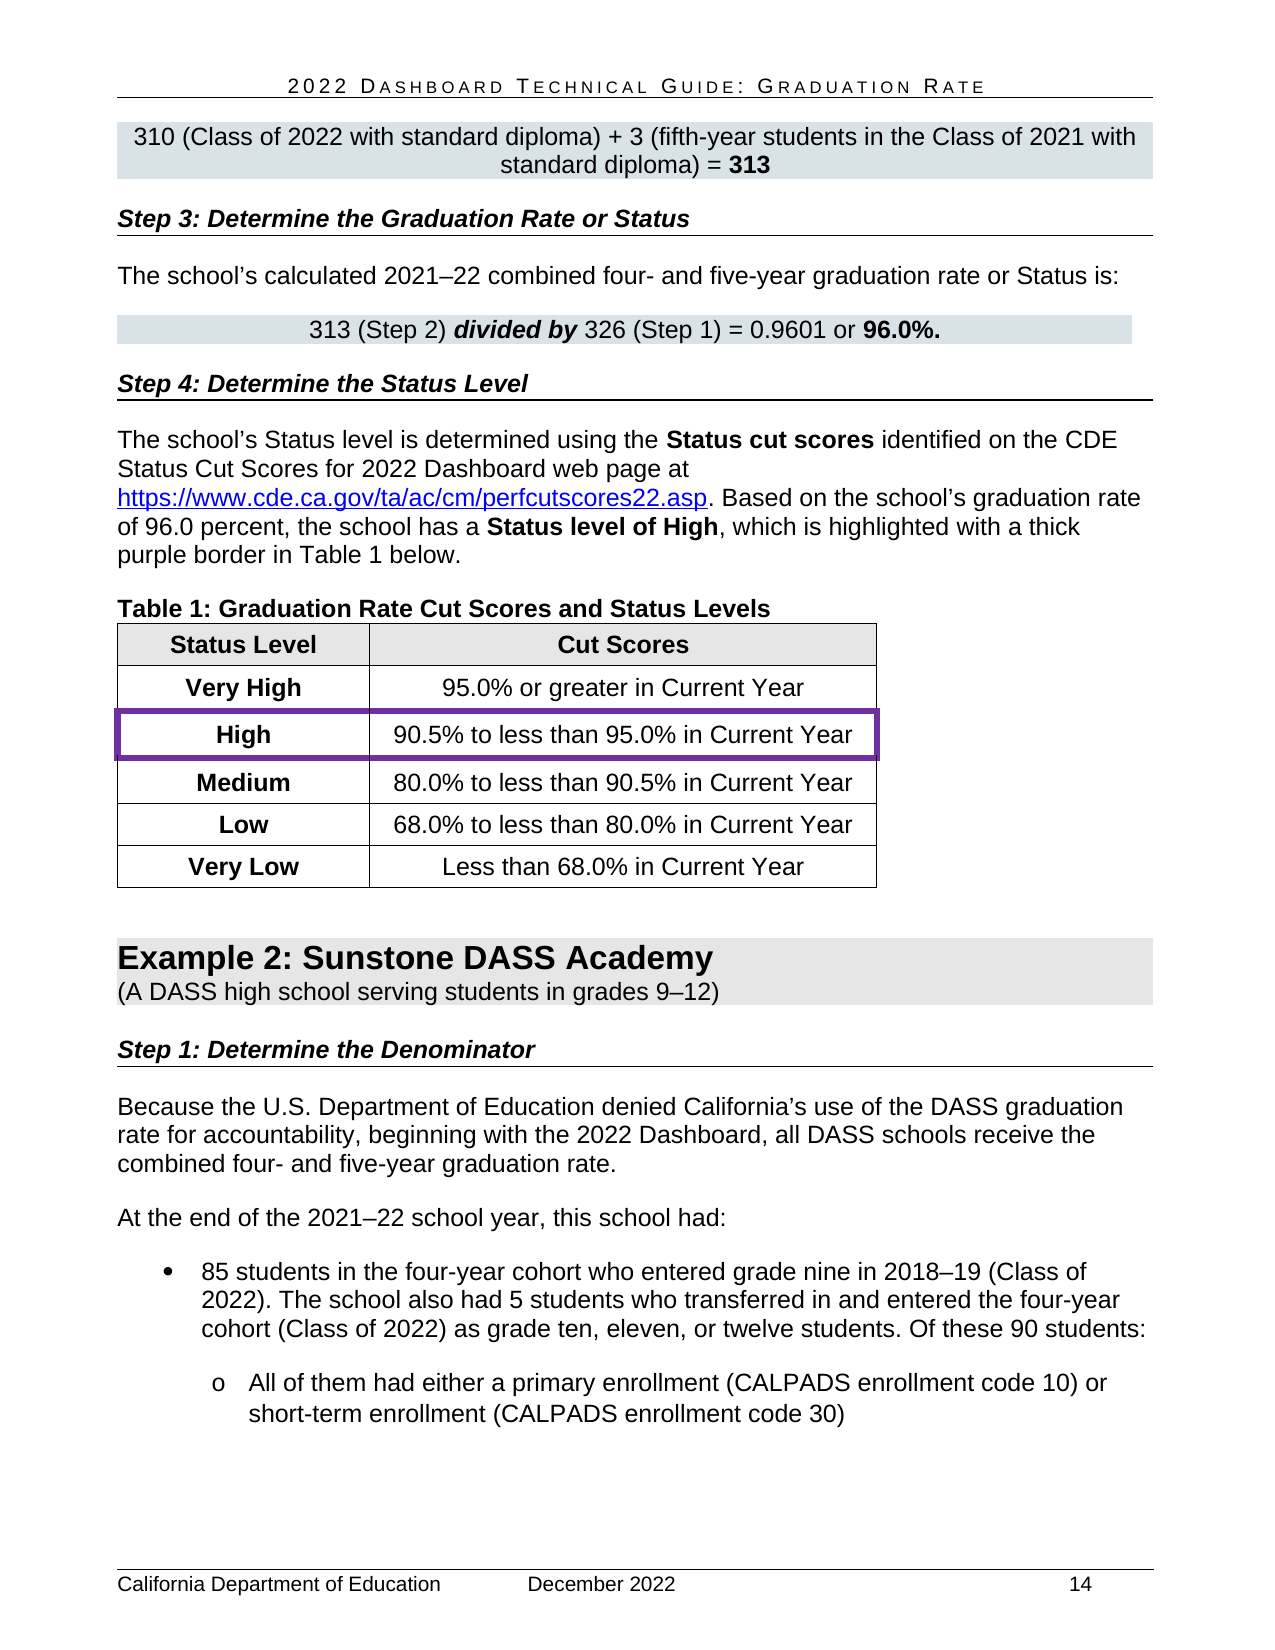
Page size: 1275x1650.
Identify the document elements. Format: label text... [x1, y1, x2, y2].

table_cell 95.0% or greater in Current Year [370, 666, 876, 708]
table_cell Very High [118, 666, 369, 708]
table_header Status Level [118, 624, 369, 665]
text Table 1: Graduation Rate Cut Scores and Status Levels [117, 594, 1153, 623]
table_cell High [121, 714, 369, 755]
table_cell 80.0% to less than 90.5% in Current Year [370, 761, 876, 803]
text The school’s calculated 2021–22 combined four- and five-year graduation rate or Status is: [117, 261, 1153, 290]
table_cell 68.0% to less than 80.0% in Current Year [370, 804, 876, 845]
list All of them had either a primary enrollment (CALPADS enrollment code 10) or short-term enrollment (CALPADS enrollment code 30) [211, 1368, 1153, 1428]
text Because the U.S. Department of Education denied California’s use of the DASS graduation rate for accountability, beginning with the 2022 Dashboard, all DASS schools receive the combined four- and five-year graduation rate. [117, 1092, 1153, 1178]
text The school’s Status level is determined using the Status cut scores identified on the CDE Status Cut Scores for 2022 Dashboard web page at https://www.cde.ca.gov/ta/ac/cm/perfcutscores22.asp. Based on the school’s graduation rate of 96.0 percent, the school has a Status level of High, which is highlighted with a thick purple border in Table 1 below. [117, 426, 1153, 569]
table_cell Less than 68.0% in Current Year [370, 846, 876, 887]
subtitle Step 4: Determine the Status Level [117, 369, 1153, 399]
subtitle Example 2: Sunstone DASS Academy [117, 938, 1153, 977]
table_header Cut Scores [370, 624, 876, 665]
text At the end of the 2021–22 school year, this school had: [117, 1203, 1153, 1232]
subtitle Step 3: Determine the Graduation Rate or Status [117, 204, 1153, 235]
table_cell 90.5% to less than 95.0% in Current Year [370, 714, 874, 755]
list 85 students in the four-year cohort who entered grade nine in 2018–19 (Class of 2022). The school also had 5 students who transferred in and entered the four-year cohort (Class of 2022) as grade ten, eleven, or twelve students. Of these 90 students: [163, 1257, 1153, 1343]
table_cell Medium [118, 761, 369, 803]
text (A DASS high school serving students in grades 9–12) [117, 977, 1153, 1005]
text 310 (Class of 2022 with standard diploma) + 3 (fifth-year students in the Class of 2021 with standard diploma) = 313 [117, 122, 1153, 179]
table_cell Very Low [118, 846, 369, 887]
table_cell Low [118, 804, 369, 845]
subtitle Step 1: Determine the Denominator [117, 1035, 1153, 1066]
text 313 (Step 2) divided by 326 (Step 1) = 0.9601 or 96.0%. [117, 315, 1132, 344]
